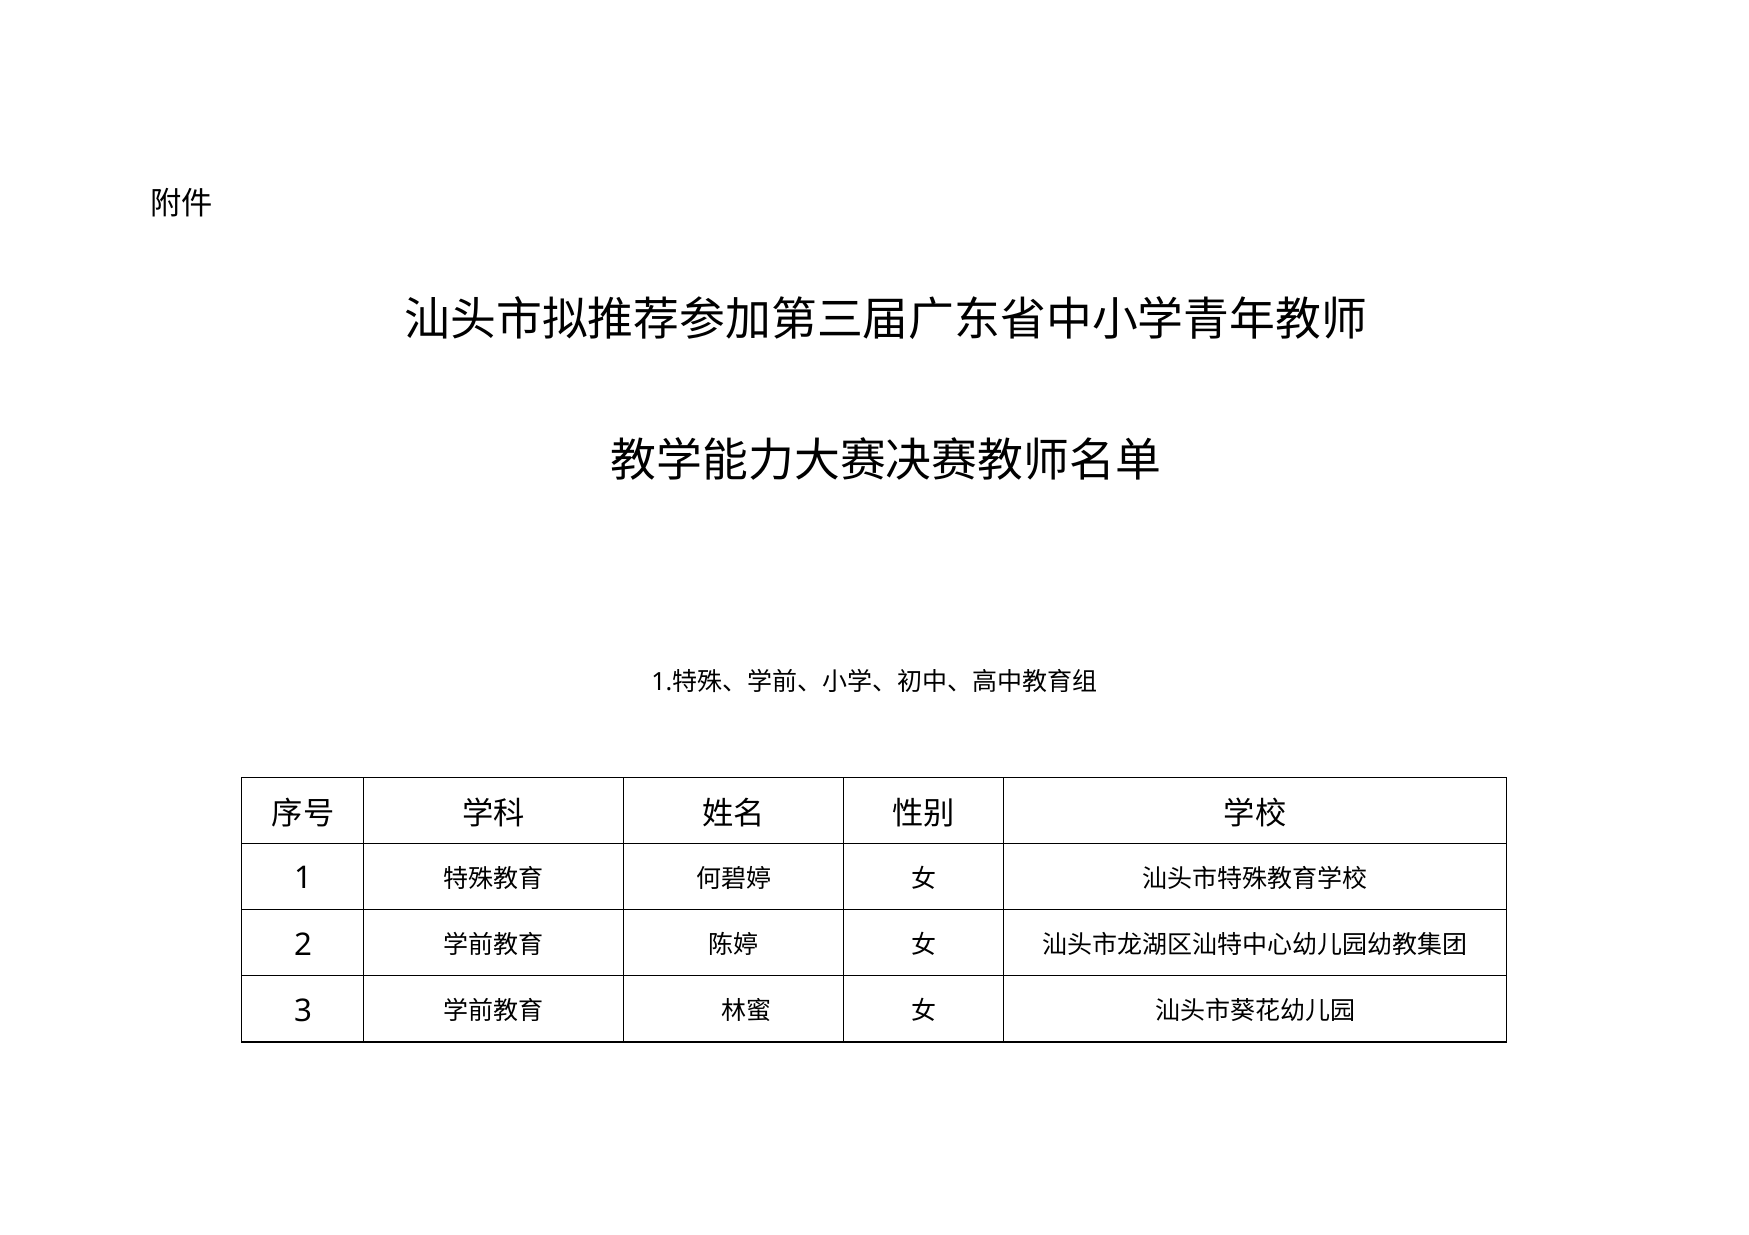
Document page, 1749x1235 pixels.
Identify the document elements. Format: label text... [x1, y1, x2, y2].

table_cell 林蜜 [624, 976, 843, 1041]
table_cell 学前教育 [364, 976, 623, 1041]
table_cell 特殊教育 [364, 844, 623, 909]
table_cell 汕头市特殊教育学校 [1004, 844, 1506, 909]
table_cell 女 [844, 910, 1003, 975]
table_cell 汕头市葵花幼儿园 [1004, 976, 1506, 1041]
table_cell 女 [844, 976, 1003, 1041]
table_cell 女 [844, 844, 1003, 909]
table_cell 汕头市龙湖区汕特中心幼儿园幼教集团 [1004, 910, 1506, 975]
table_header 序号 [242, 778, 363, 843]
table_header 学科 [364, 778, 623, 843]
table_cell 3 [242, 976, 363, 1041]
table_header 性别 [844, 778, 1003, 843]
table_header 学校 [1004, 778, 1506, 843]
table_cell 学前教育 [364, 910, 623, 975]
table_header 姓名 [624, 778, 843, 843]
text 汕头市拟推荐参加第三届广东省中小学青年教师 [150, 267, 1598, 364]
table_cell 1 [242, 844, 363, 909]
table_cell 2 [242, 910, 363, 975]
table_cell 何碧婷 [624, 844, 843, 909]
text 附件 [150, 168, 1598, 233]
text 1.特殊、学前、小学、初中、高中教育组 [150, 647, 1598, 712]
text 教学能力大赛决赛教师名单 [150, 408, 1598, 506]
table_cell 陈婷 [624, 910, 843, 975]
